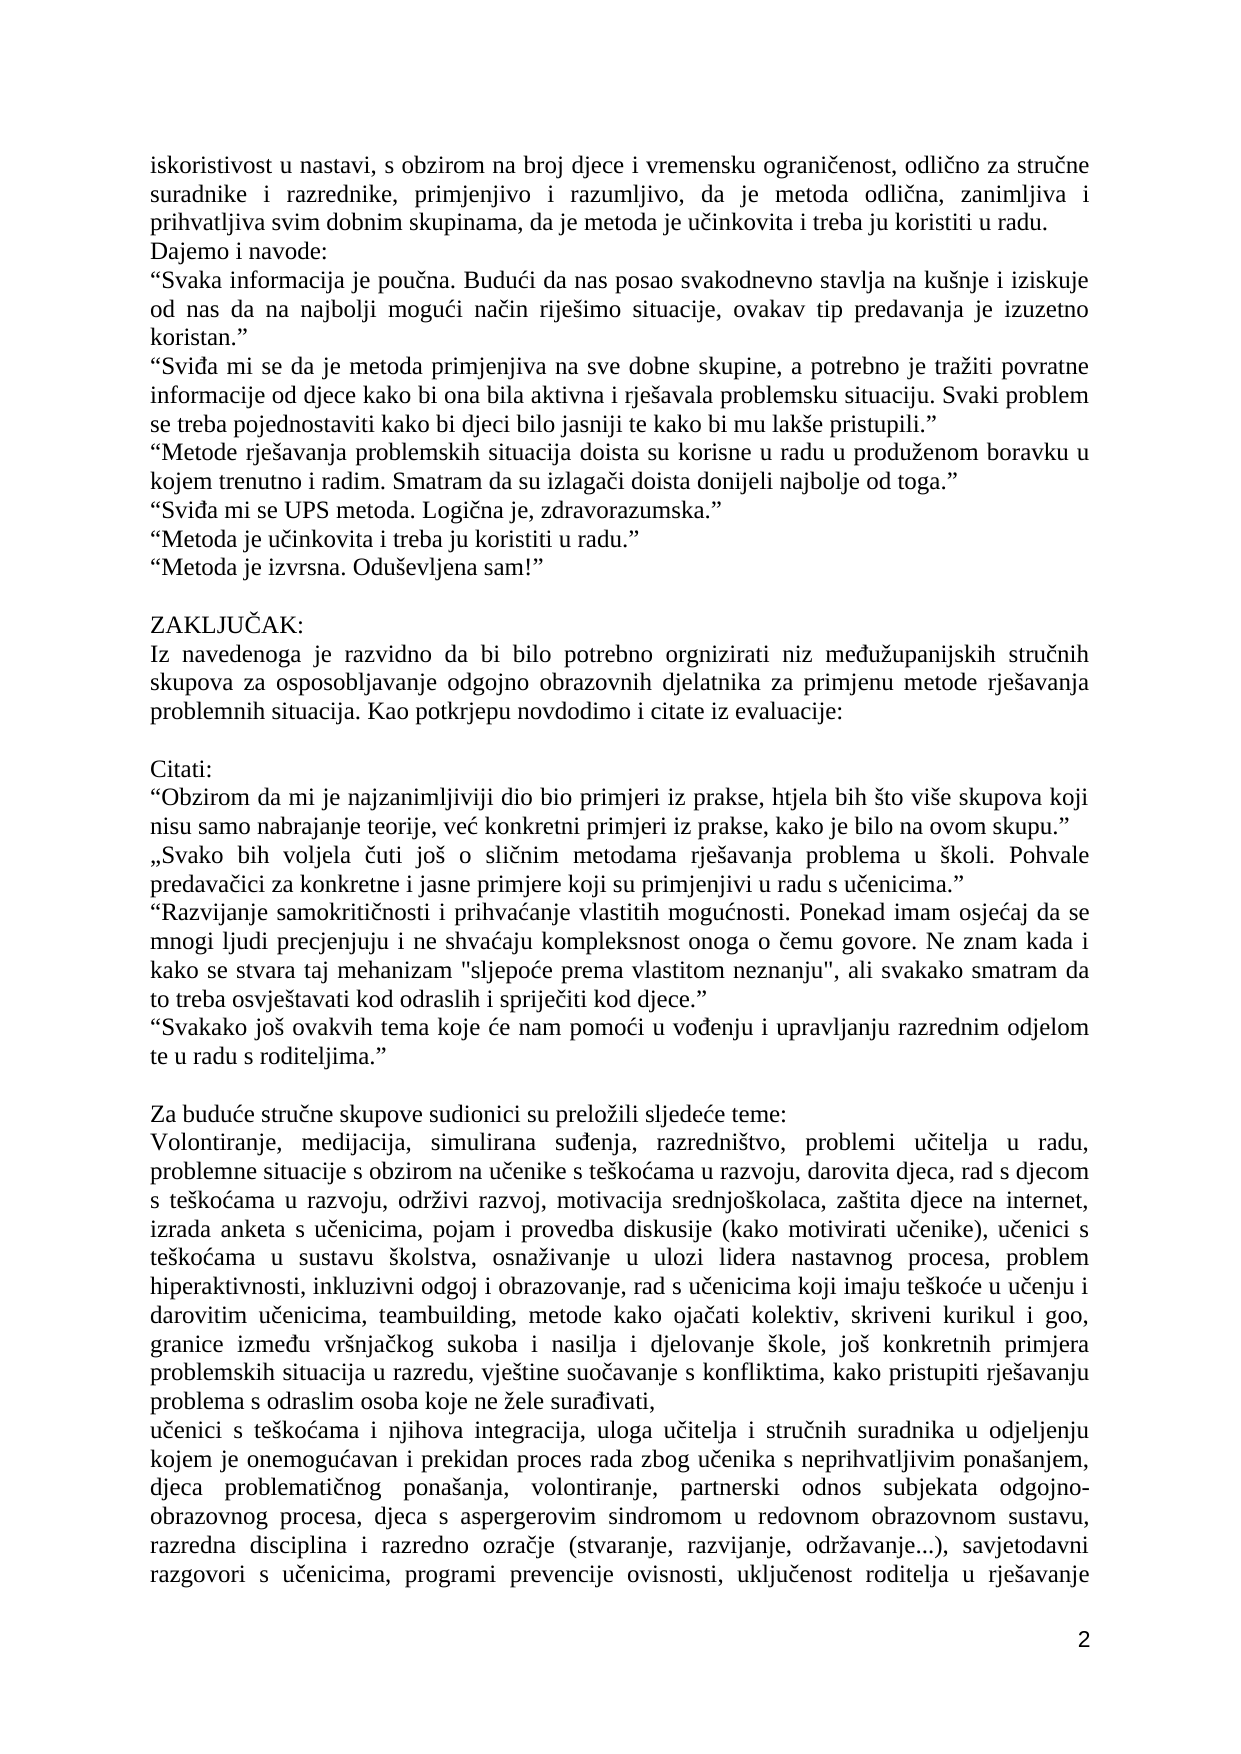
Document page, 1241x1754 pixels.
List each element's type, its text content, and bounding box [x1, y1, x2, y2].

text Iz navedenoga je razvidno da bi bilo potrebno orgnizirati niz međužupanijskih stručnih skupova za osposobljavanje odgojno obrazovnih djelatnika za primjenu metode rješavanja problemnih situacija. Kao potkrjepu novdodimo i citate iz evaluacije: [150, 639, 1090, 725]
text “Metode rješavanja problemskih situacija doista su korisne u radu u produženom boravku u kojem trenutno i radim. Smatram da su izlagači doista donijeli najbolje od toga.” [150, 437, 1090, 495]
text “Metoda je učinkovita i treba ju koristiti u radu.” [150, 524, 1090, 552]
text Za buduće stručne skupove sudionici su preložili sljedeće teme: [150, 1099, 1090, 1127]
text “Svakako još ovakvih tema koje će nam pomoći u vođenju i upravljanju razrednim odjelom te u radu s roditeljima.” [150, 1012, 1090, 1070]
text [150, 150, 1090, 236]
text “Sviđa mi se UPS metoda. Logična je, zdravorazumska.” [150, 495, 1090, 524]
text Dajemo i navode: [150, 236, 1090, 265]
text “Obzirom da mi je najzanimljiviji dio bio primjeri iz prakse, htjela bih što više skupova koji nisu samo nabrajanje teorije, već konkretni primjeri iz prakse, kako je bilo na ovom skupu.” [150, 782, 1090, 840]
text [150, 1415, 1090, 1587]
text “Metoda je izvrsna. Oduševljena sam!” [150, 552, 1090, 581]
text „Svako bih voljela čuti još o sličnim metodama rješavanja problema u školi. Pohvale predavačici za konkretne i jasne primjere koji su primjenjivi u radu s učenicima.” [150, 840, 1090, 897]
text Citati: [150, 754, 1090, 782]
text “Sviđa mi se da je metoda primjenjiva na sve dobne skupine, a potrebno je tražiti povratne informacije od djece kako bi ona bila aktivna i rješavala problemsku situaciju. Svaki problem se treba pojednostaviti kako bi djeci bilo jasniji te kako bi mu lakše pristupili.” [150, 351, 1090, 437]
text “Razvijanje samokritičnosti i prihvaćanje vlastitih mogućnosti. Ponekad imam osjećaj da se mnogi ljudi precjenjuju i ne shvaćaju kompleksnost onoga o čemu govore. Ne znam kada i kako se stvara taj mehanizam "sljepoće prema vlastitom neznanju", ali svakako smatram da to treba osvještavati kod odraslih i spriječiti kod djece.” [150, 897, 1090, 1012]
text Volontiranje, medijacija, simulirana suđenja, razredništvo, problemi učitelja u radu, problemne situacije s obzirom na učenike s teškoćama u razvoju, darovita djeca, rad s djecom s teškoćama u razvoju, održivi razvoj, motivacija srednjoškolaca, zaštita djece na internet, izrada anketa s učenicima, pojam i provedba diskusije (kako motivirati učenike), učenici s teškoćama u sustavu školstva, osnaživanje u ulozi lidera nastavnog procesa, problem hiperaktivnosti, inkluzivni odgoj i obrazovanje, rad s učenicima koji imaju teškoće u učenju i darovitim učenicima, teambuilding, metode kako ojačati kolektiv, skriveni kurikul i goo, granice između vršnjačkog sukoba i nasilja i djelovanje škole, još konkretnih primjera problemskih situacija u razredu, vještine suočavanje s konfliktima, kako pristupiti rješavanju problema s odraslim osoba koje ne žele surađivati, [150, 1127, 1090, 1415]
text “Svaka informacija je poučna. Budući da nas posao svakodnevno stavlja na kušnje i iziskuje od nas da na najbolji mogući način riješimo situacije, ovakav tip predavanja je izuzetno koristan.” [150, 265, 1090, 351]
text ZAKLJUČAK: [150, 610, 1090, 639]
